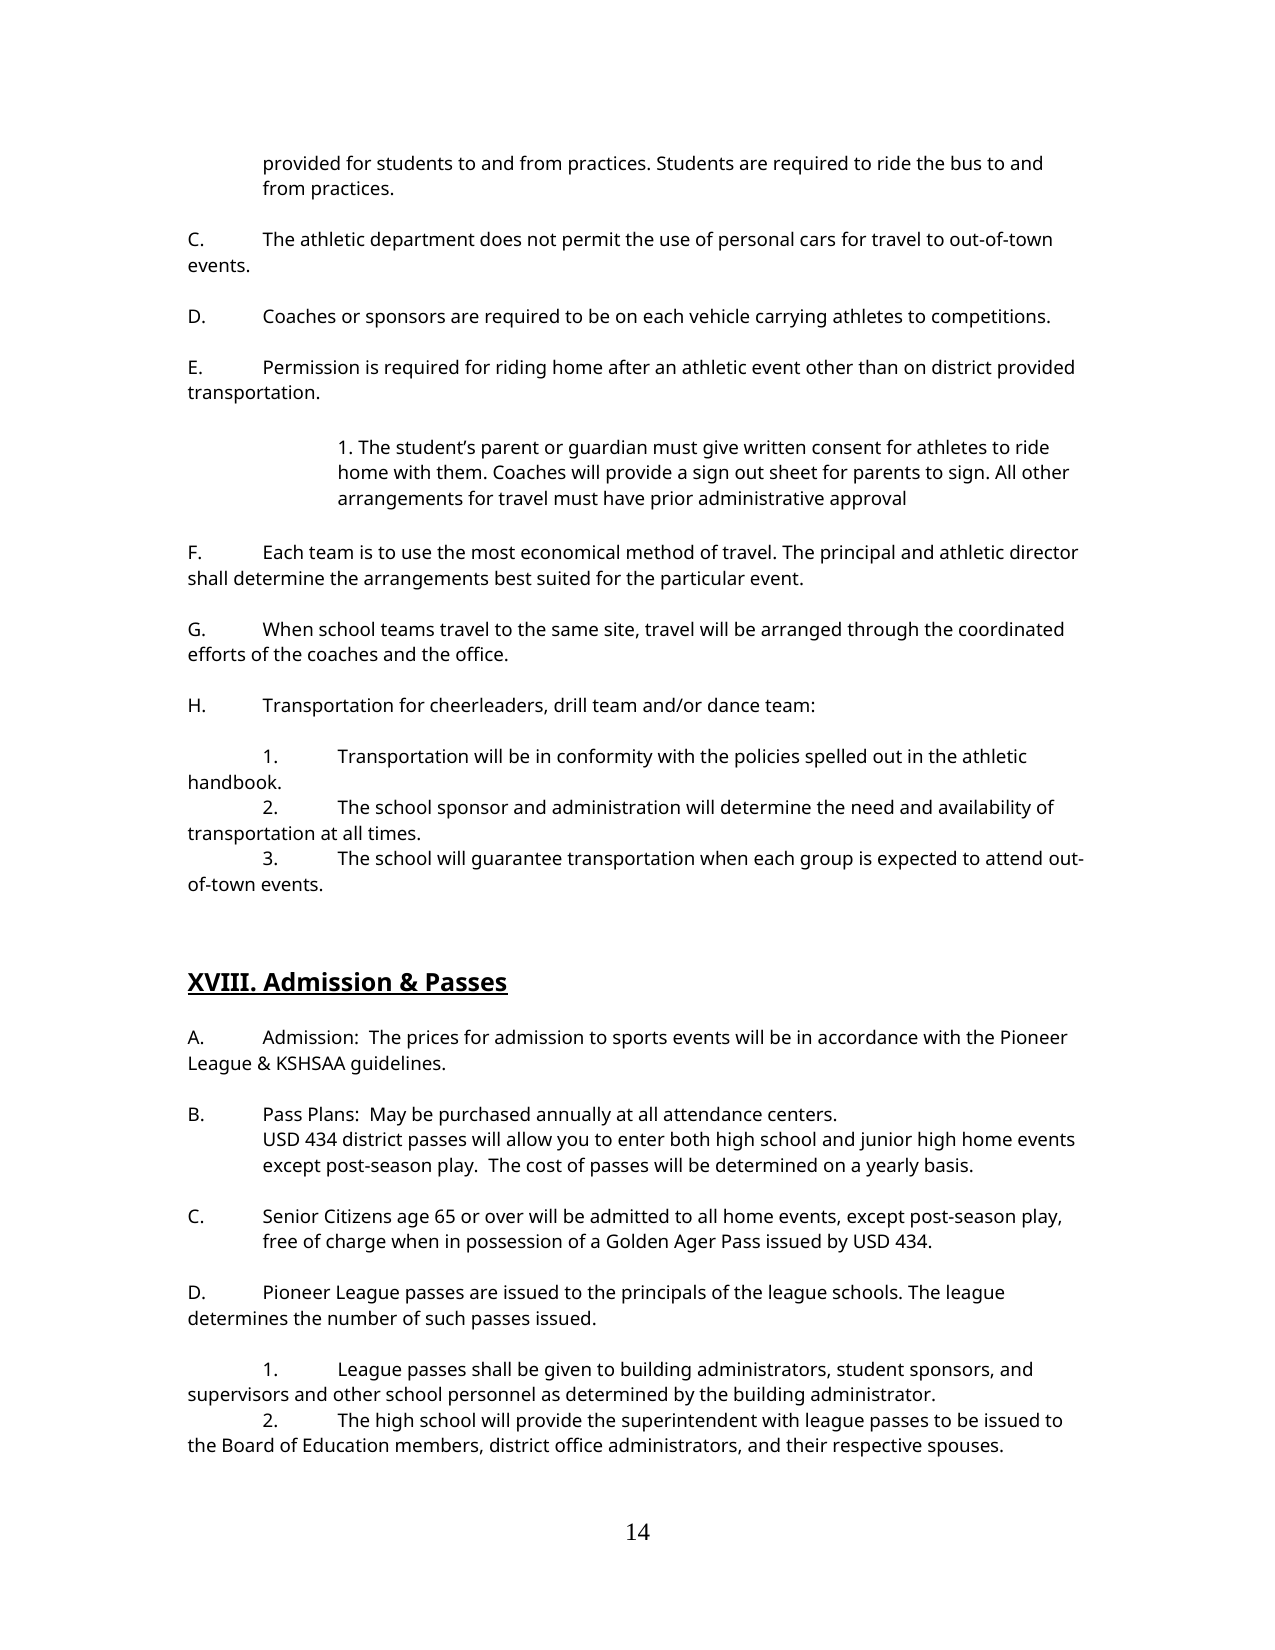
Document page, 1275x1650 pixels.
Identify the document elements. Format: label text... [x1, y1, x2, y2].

text B. Pass Plans: May be purchased annually at all attendance centers. [187, 1101, 1087, 1126]
text 1. The student’s parent or guardian must give written consent for athletes to ride home with them. Coaches will provide a sign out sheet for parents to sign. All other arrangements for travel must have prior administrative approval [187, 434, 1087, 511]
text 2. The high school will provide the superintendent with league passes to be issued to the Board of Education members, district office administrators, and their respective spouses. [187, 1407, 1087, 1458]
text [187, 150, 1087, 201]
text F. Each team is to use the most economical method of travel. The principal and athletic director shall determine the arrangements best suited for the particular event. [187, 539, 1087, 590]
text XVIII. Admission & Passes [187, 965, 1087, 999]
text 3. The school will guarantee transportation when each group is expected to attend out-of-town events. [187, 846, 1087, 897]
text 1. League passes shall be given to building administrators, student sponsors, and supervisors and other school personnel as determined by the building administrator. [187, 1356, 1087, 1407]
text D. Pioneer League passes are issued to the principals of the league schools. The league determines the number of such passes issued. [187, 1279, 1087, 1331]
text 1. Transportation will be in conformity with the policies spelled out in the athletic handbook. [187, 743, 1087, 794]
text USD 434 district passes will allow you to enter both high school and junior high home events except post-season play. The cost of passes will be determined on a yearly basis. [262, 1126, 1087, 1177]
text G. When school teams travel to the same site, travel will be arranged through the coordinated efforts of the coaches and the office. [187, 616, 1087, 667]
text 2. The school sponsor and administration will determine the need and availability of transportation at all times. [187, 794, 1087, 846]
text D. Coaches or sponsors are required to be on each vehicle carrying athletes to competitions. [187, 303, 1087, 329]
text C. Senior Citizens age 65 or over will be admitted to all home events, except post-season play, free of charge when in possession of a Golden Ager Pass issued by USD 434. [187, 1203, 1087, 1254]
text H. Transportation for cheerleaders, drill team and/or dance team: [187, 692, 1087, 718]
text C. The athletic department does not permit the use of personal cars for travel to out-of-town events. [187, 227, 1087, 278]
text A. Admission: The prices for admission to sports events will be in accordance with the Pioneer League & KSHSAA guidelines. [187, 1024, 1087, 1075]
text E. Permission is required for riding home after an athletic event other than on district provided transportation. [187, 354, 1087, 405]
